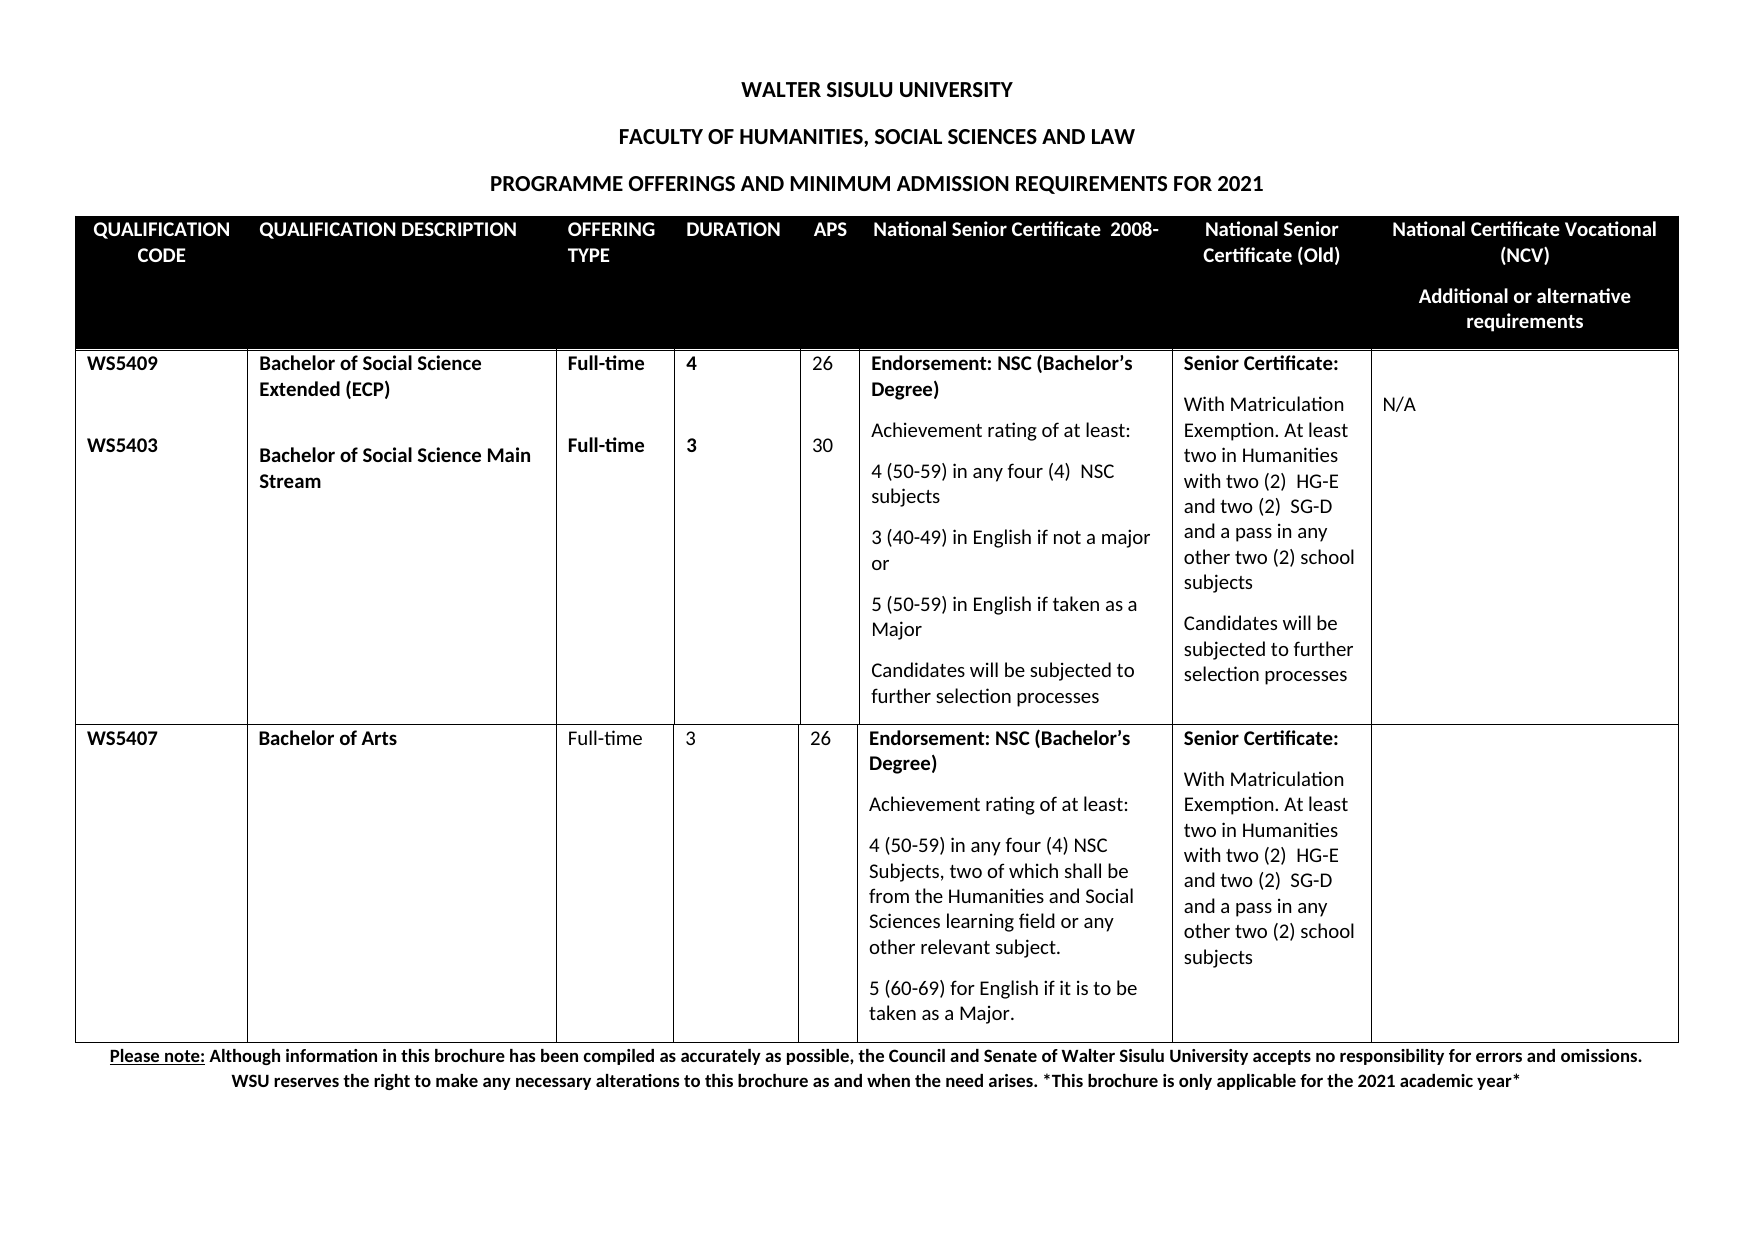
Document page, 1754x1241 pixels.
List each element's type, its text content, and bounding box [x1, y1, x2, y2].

text PROGRAMME OFFERINGS AND MINIMUM ADMISSION REQUIREMENTS FOR 2021 [75, 169, 1679, 197]
table_cell N/A [1372, 351, 1678, 724]
table_cell WS5407 [76, 725, 247, 1042]
table_header DURATION [675, 217, 800, 349]
table_header National Certificate Vocational (NCV) Additional or alternative requirements [1372, 217, 1678, 349]
table_header National Senior Certificate 2008- [860, 217, 1172, 349]
table_cell Endorsement: NSC (Bachelor’s Degree) Achievement rating of at least: 4 (50-59) in any four (4) NSC subjects 3 (40-49) in English if not a major or 5 (50-59) in English if taken as a Major Candidates will be subjected to further selection processes [860, 351, 1172, 724]
text WALTER SISULU UNIVERSITY [75, 75, 1679, 103]
table_cell Bachelor of Arts [248, 725, 556, 1042]
text FACULTY OF HUMANITIES, SOCIAL SCIENCES AND LAW [75, 122, 1679, 150]
table_cell Full-time [557, 725, 673, 1042]
table_cell Full-time Full-time [557, 351, 674, 724]
table_header APS [801, 217, 859, 349]
table_cell 3 [674, 725, 798, 1042]
table_cell 4 3 [675, 351, 800, 724]
table_header OFFERING TYPE [557, 217, 674, 349]
table_header QUALIFICATION DESCRIPTION [248, 217, 556, 349]
table_cell 26 30 [801, 351, 859, 724]
table_cell [1372, 725, 1678, 1042]
table_cell Bachelor of Social Science Extended (ECP) Bachelor of Social Science Main Stream [248, 351, 556, 724]
table_cell Senior Certificate: With Matriculation Exemption. At least two in Humanities with two (2) HG-E and two (2) SG-D and a pass in any other two (2) school subjects [1173, 725, 1371, 1042]
table_cell 26 [799, 725, 857, 1042]
table_cell WS5409 WS5403 [76, 351, 247, 724]
table_header National Senior Certificate (Old) [1173, 217, 1371, 349]
table_cell Senior Certificate: With Matriculation Exemption. At least two in Humanities with two (2) HG-E and two (2) SG-D and a pass in any other two (2) school subjects Candidates will be subjected to further selection processes [1173, 351, 1371, 724]
table_cell Endorsement: NSC (Bachelor’s Degree) Achievement rating of at least: 4 (50-59) in any four (4) NSC Subjects, two of which shall be from the Humanities and Social Sciences learning field or any other relevant subject. 5 (60-69) for English if it is to be taken as a Major. [858, 725, 1172, 1042]
table_header QUALIFICATION CODE [76, 217, 247, 349]
